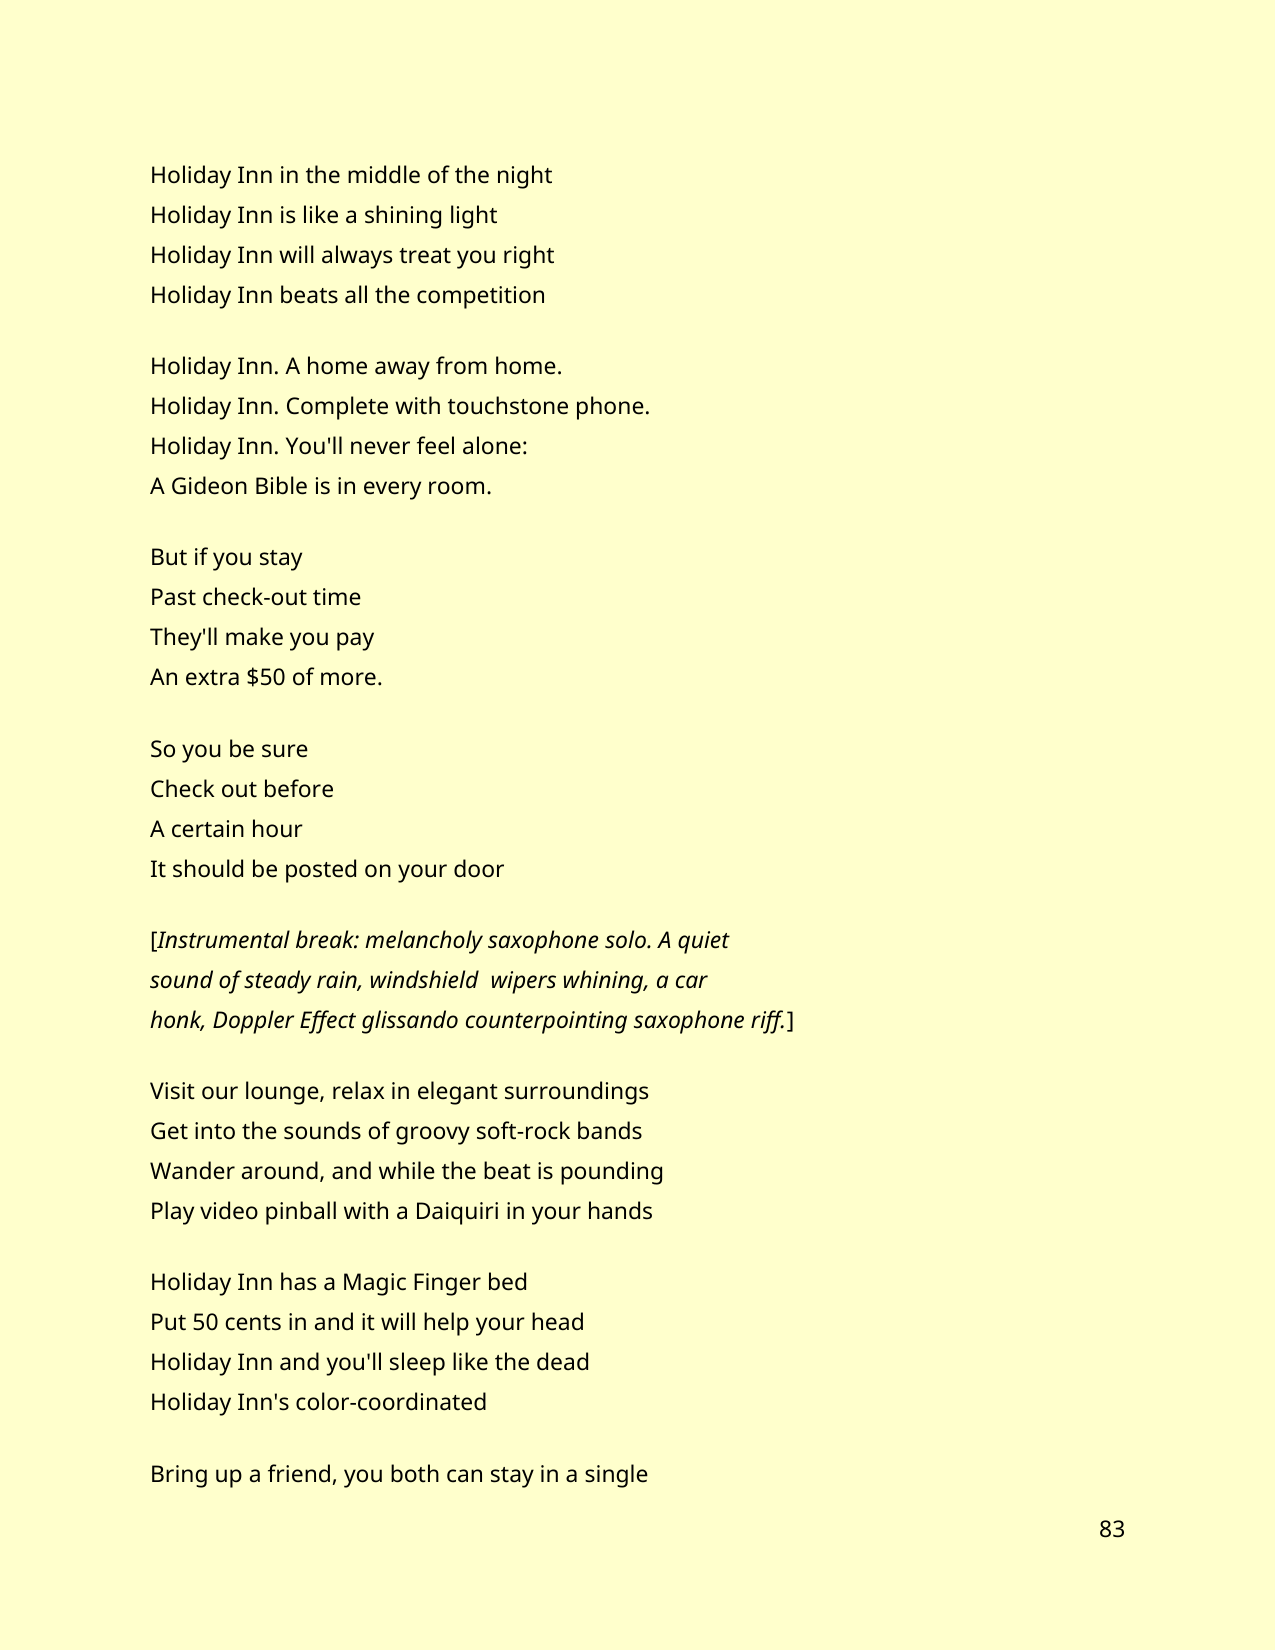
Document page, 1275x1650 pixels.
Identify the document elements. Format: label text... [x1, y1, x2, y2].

text It should be posted on your door [150, 852, 1125, 884]
text Play video pinball with a Daiquiri in your hands [150, 1195, 1125, 1226]
text Holiday Inn and you'll sleep like the dead [150, 1346, 1125, 1377]
text An extra $50 of more. [150, 661, 1125, 692]
text Holiday Inn. A home away from home. [150, 319, 1125, 381]
text But if you stay [150, 510, 1125, 572]
text A certain hour [150, 812, 1125, 844]
text [Instrumental break: melancholy saxophone solo. A quiet [150, 892, 1125, 955]
text Holiday Inn has a Magic Finger bed [150, 1235, 1125, 1297]
text Holiday Inn. You'll never feel alone: [150, 430, 1125, 461]
text So you be sure [150, 701, 1125, 764]
text Holiday Inn is like a shining light [150, 199, 1125, 230]
text Wander around, and while the beat is pounding [150, 1155, 1125, 1186]
text Holiday Inn beats all the competition [150, 279, 1125, 310]
text Get into the sounds of groovy soft-rock bands [150, 1115, 1125, 1146]
text Holiday Inn in the middle of the night [150, 159, 1125, 190]
text sound of steady rain, windshield wipers whining, a car [150, 964, 1125, 995]
text Put 50 cents in and it will help your head [150, 1306, 1125, 1337]
text A Gideon Bible is in every room. [150, 470, 1125, 501]
text Check out before [150, 772, 1125, 804]
text Holiday Inn will always treat you right [150, 239, 1125, 270]
text honk, Doppler Effect glissando counterpointing saxophone riff.] [150, 1004, 1125, 1035]
text Past check-out time [150, 581, 1125, 612]
text Bring up a friend, you both can stay in a single [150, 1426, 1125, 1489]
text Holiday Inn's color-coordinated [150, 1386, 1125, 1417]
text Holiday Inn. Complete with touchstone phone. [150, 390, 1125, 421]
text Visit our lounge, relax in elegant surroundings [150, 1044, 1125, 1106]
text They'll make you pay [150, 621, 1125, 652]
